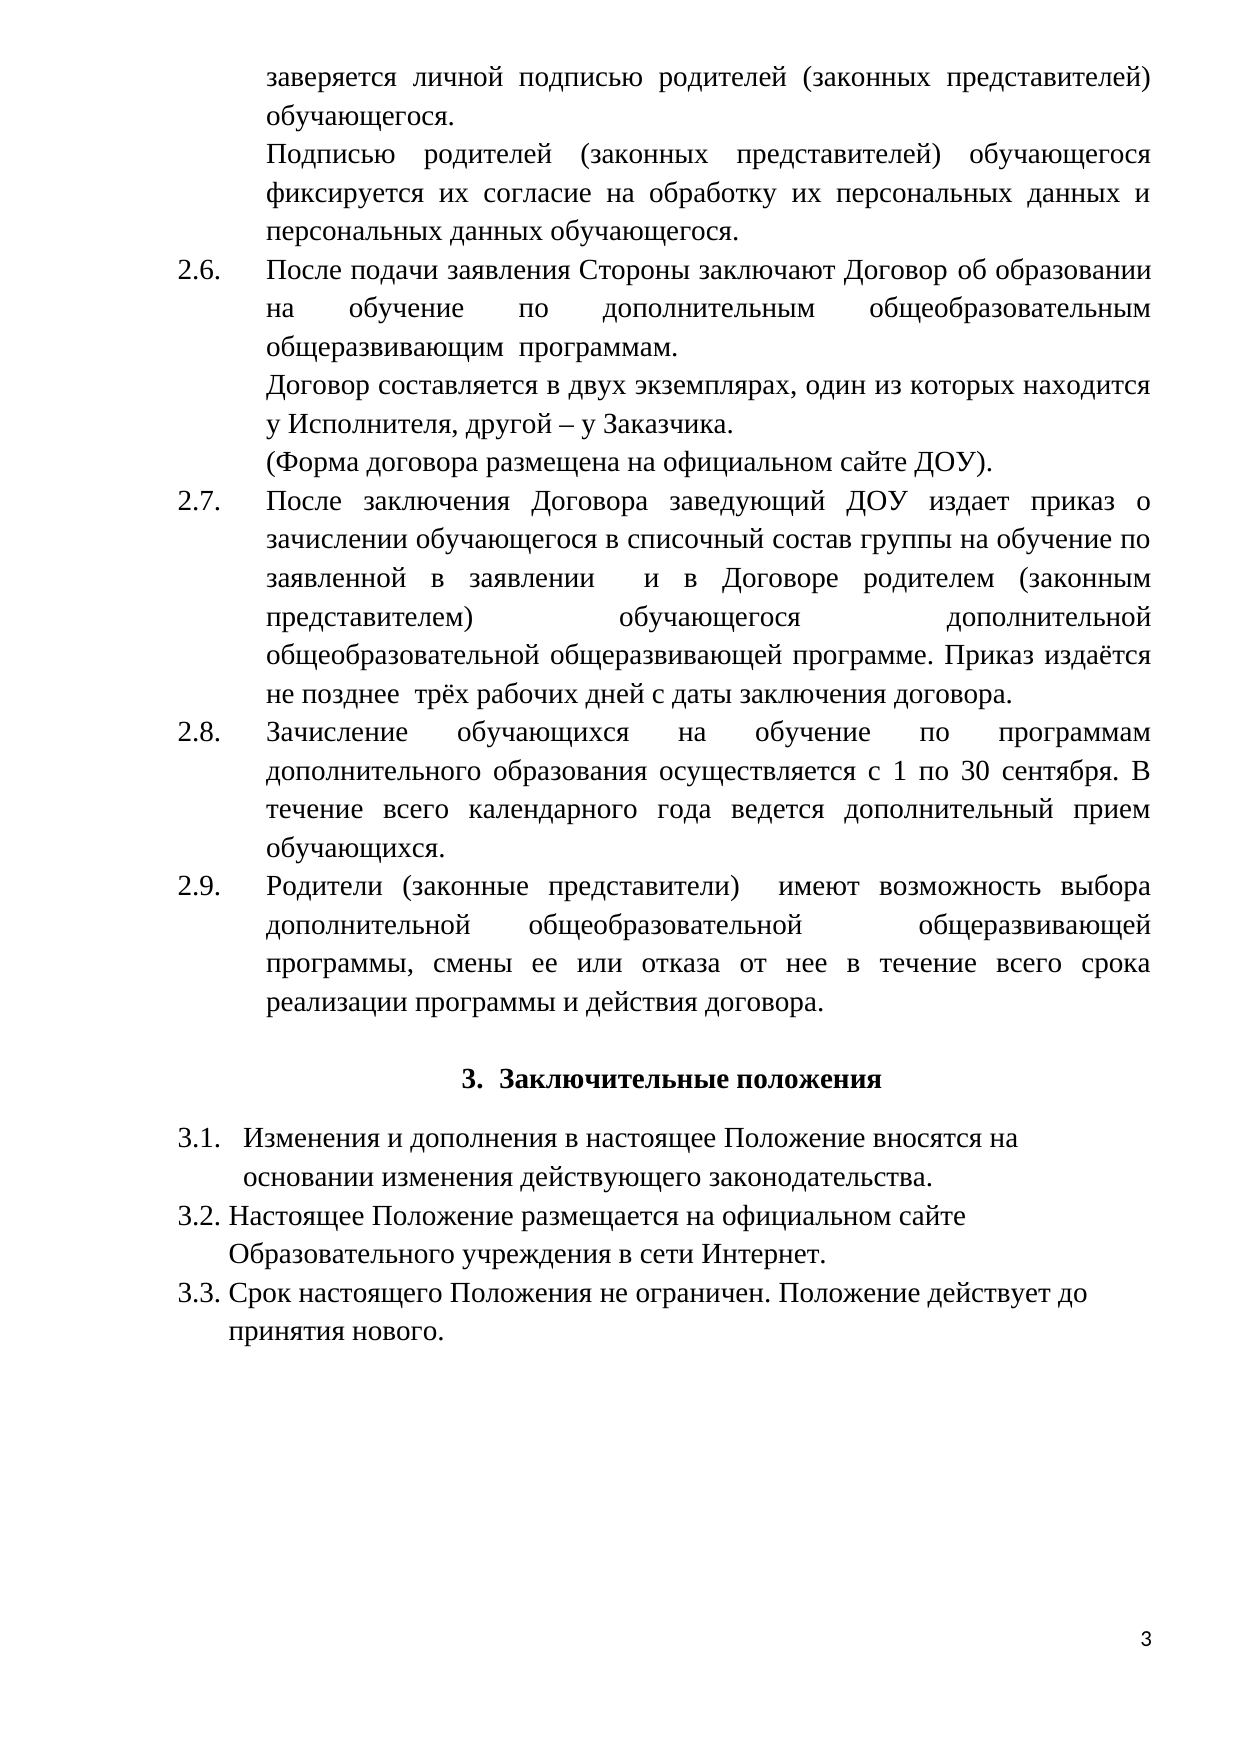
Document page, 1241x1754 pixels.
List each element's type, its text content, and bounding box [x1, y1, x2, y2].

list Зачисление обучающихся на обучение по программам дополнительного образования осуществляется с 1 по 30 сентября. В течение всего календарного года ведется дополнительный прием обучающихся. [177, 714, 1152, 863]
list Подписью родителей (законных представителей) обучающегося фиксируется их согласие на обработку их персональных данных и персональных данных обучающегося. [266, 136, 1152, 247]
text Образовательного учреждения в сети Интернет. [177, 1236, 1152, 1270]
text 3.1. Изменения и дополнения в настоящее Положение вносятся на [177, 1121, 1152, 1154]
list После заключения Договора заведующий ДОУ издает приказ о зачислении обучающегося в списочный состав группы на обучение по заявленной в заявлении и в Договоре родителем (законным представителем) обучающегося дополнительной общеобразовательной общеразвивающей программе. Приказ издаётся не позднее трёх рабочих дней с даты заключения договора. [177, 483, 1152, 709]
text 3.3. Срок настоящего Положения не ограничен. Положение действует до [177, 1275, 1152, 1308]
list Заключительные положения [192, 1061, 1152, 1095]
text принятия нового. [177, 1313, 1152, 1347]
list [177, 59, 1152, 131]
text 3.2. Настоящее Положение размещается на официальном сайте [177, 1198, 1152, 1231]
list Договор составляется в двух экземплярах, один из которых находится у Исполнителя, другой – у Заказчика. [266, 367, 1152, 439]
list (Форма договора размещена на официальном сайте ДОУ). [266, 444, 1152, 478]
list Родители (законные представители) имеют возможность выбора дополнительной общеобразовательной общеразвивающей программы, смены ее или отказа от нее в течение всего срока реализации программы и действия договора. [177, 868, 1152, 1018]
text основании изменения действующего законодательства. [177, 1159, 1152, 1193]
list После подачи заявления Стороны заключают Договор об образовании на обучение по дополнительным общеобразовательным общеразвивающим программам. [177, 252, 1152, 362]
